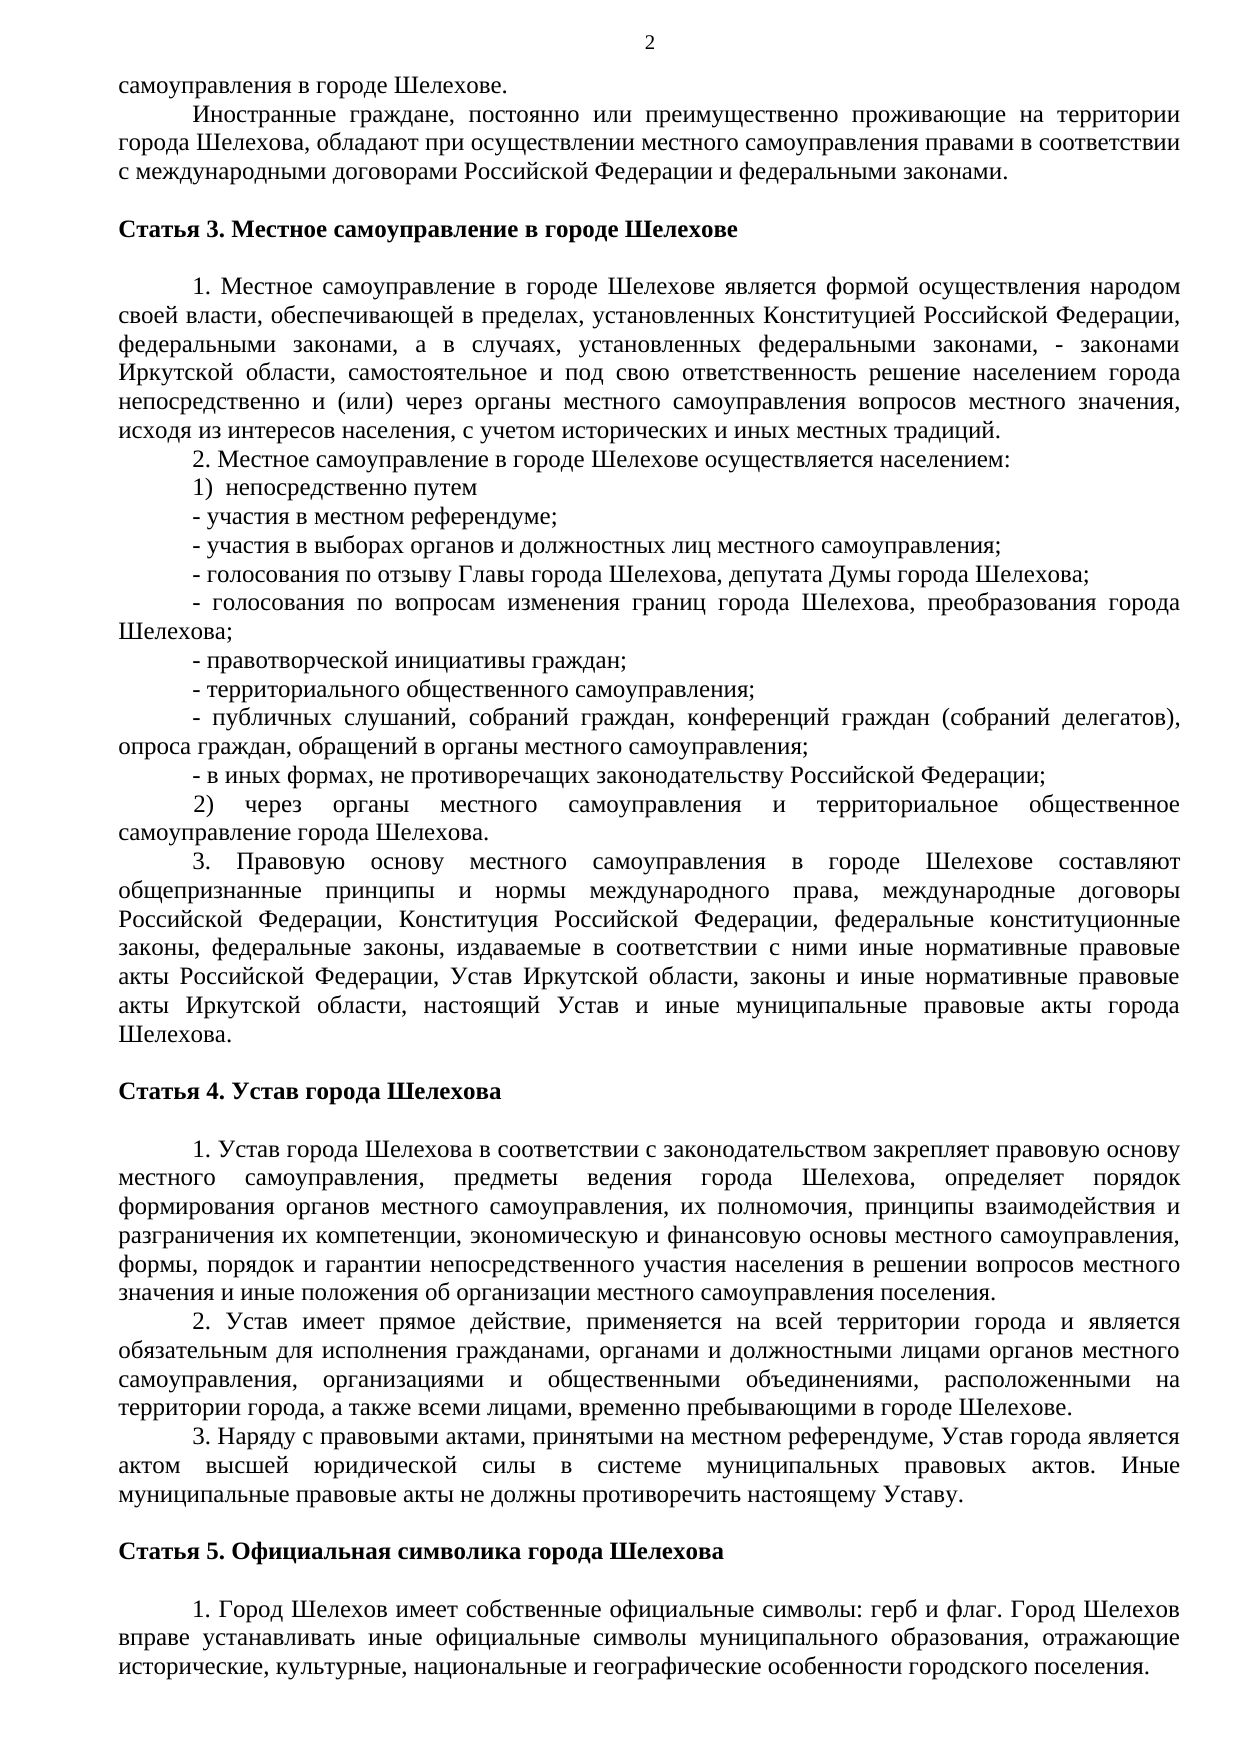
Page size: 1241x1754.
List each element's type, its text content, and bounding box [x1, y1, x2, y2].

text - участия в местном референдуме; [118, 501, 1181, 530]
text - в иных формах, не противоречащих законодательству Российской Федерации; [118, 760, 1181, 789]
text 2) через органы местного самоуправления и территориальное общественное самоуправление города Шелехова. [118, 789, 1181, 846]
text 3. Правовую основу местного самоуправления в городе Шелехове составляют общепризнанные принципы и нормы международного права, международные договоры Российской Федерации, Конституция Российской Федерации, федеральные конституционные законы, федеральные законы, издаваемые в соответствии с ними иные нормативные правовые акты Российской Федерации, Устав Иркутской области, законы и иные нормативные правовые акты Иркутской области, настоящий Устав и иные муниципальные правовые акты города Шелехова. [118, 846, 1181, 1047]
text - территориального общественного самоуправления; [118, 674, 1181, 702]
text - правотворческой инициативы граждан; [118, 645, 1181, 674]
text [118, 70, 1181, 99]
text 1. Устав города Шелехова в соответствии с законодательством закрепляет правовую основу местного самоуправления, предметы ведения города Шелехова, определяет порядок формирования органов местного самоуправления, их полномочия, принципы взаимодействия и разграничения их компетенции, экономическую и финансовую основы местного самоуправления, формы, порядок и гарантии непосредственного участия населения в решении вопросов местного значения и иные положения об организации местного самоуправления поселения. [118, 1134, 1181, 1306]
text 3. Наряду с правовыми актами, принятыми на местном референдуме, Устав города является актом высшей юридической силы в системе муниципальных правовых актов. Иные муниципальные правовые акты не должны противоречить настоящему Уставу. [118, 1421, 1181, 1507]
text - публичных слушаний, собраний граждан, конференций граждан (собраний делегатов), опроса граждан, обращений в органы местного самоуправления; [118, 702, 1181, 760]
text - голосования по вопросам изменения границ города Шелехова, преобразования города Шелехова; [118, 587, 1181, 645]
text - участия в выборах органов и должностных лиц местного самоуправления; [118, 530, 1181, 559]
text 2. Местное самоуправление в городе Шелехове осуществляется населением: [118, 444, 1181, 472]
subtitle Статья 3. Местное самоуправление в городе Шелехове [118, 214, 1181, 242]
text 1. Город Шелехов имеет собственные официальные символы: герб и флаг. Город Шелехов вправе устанавливать иные официальные символы муниципального образования, отражающие исторические, культурные, национальные и географические особенности городского поселения. [118, 1594, 1181, 1680]
subtitle Статья 5. Официальная символика города Шелехова [118, 1536, 1181, 1565]
text 1. Местное самоуправление в городе Шелехове является формой осуществления народом своей власти, обеспечивающей в пределах, установленных Конституцией Российской Федерации, федеральными законами, а в случаях, установленных федеральными законами, - законами Иркутской области, самостоятельное и под свою ответственность решение населением города непосредственно и (или) через органы местного самоуправления вопросов местного значения, исходя из интересов населения, с учетом исторических и иных местных традиций. [118, 271, 1181, 444]
text - голосования по отзыву Главы города Шелехова, депутата Думы города Шелехова; [118, 559, 1181, 587]
text 2. Устав имеет прямое действие, применяется на всей территории города и является обязательным для исполнения гражданами, органами и должностными лицами органов местного самоуправления, организациями и общественными объединениями, расположенными на территории города, а также всеми лицами, временно пребывающими в городе Шелехове. [118, 1306, 1181, 1421]
text 1) непосредственно путем [118, 472, 1181, 501]
text Иностранные граждане, постоянно или преимущественно проживающие на территории города Шелехова, обладают при осуществлении местного самоуправления правами в соответствии с международными договорами Российской Федерации и федеральными законами. [118, 99, 1181, 185]
text Статья 4. Устав города Шелехова [118, 1076, 1181, 1105]
